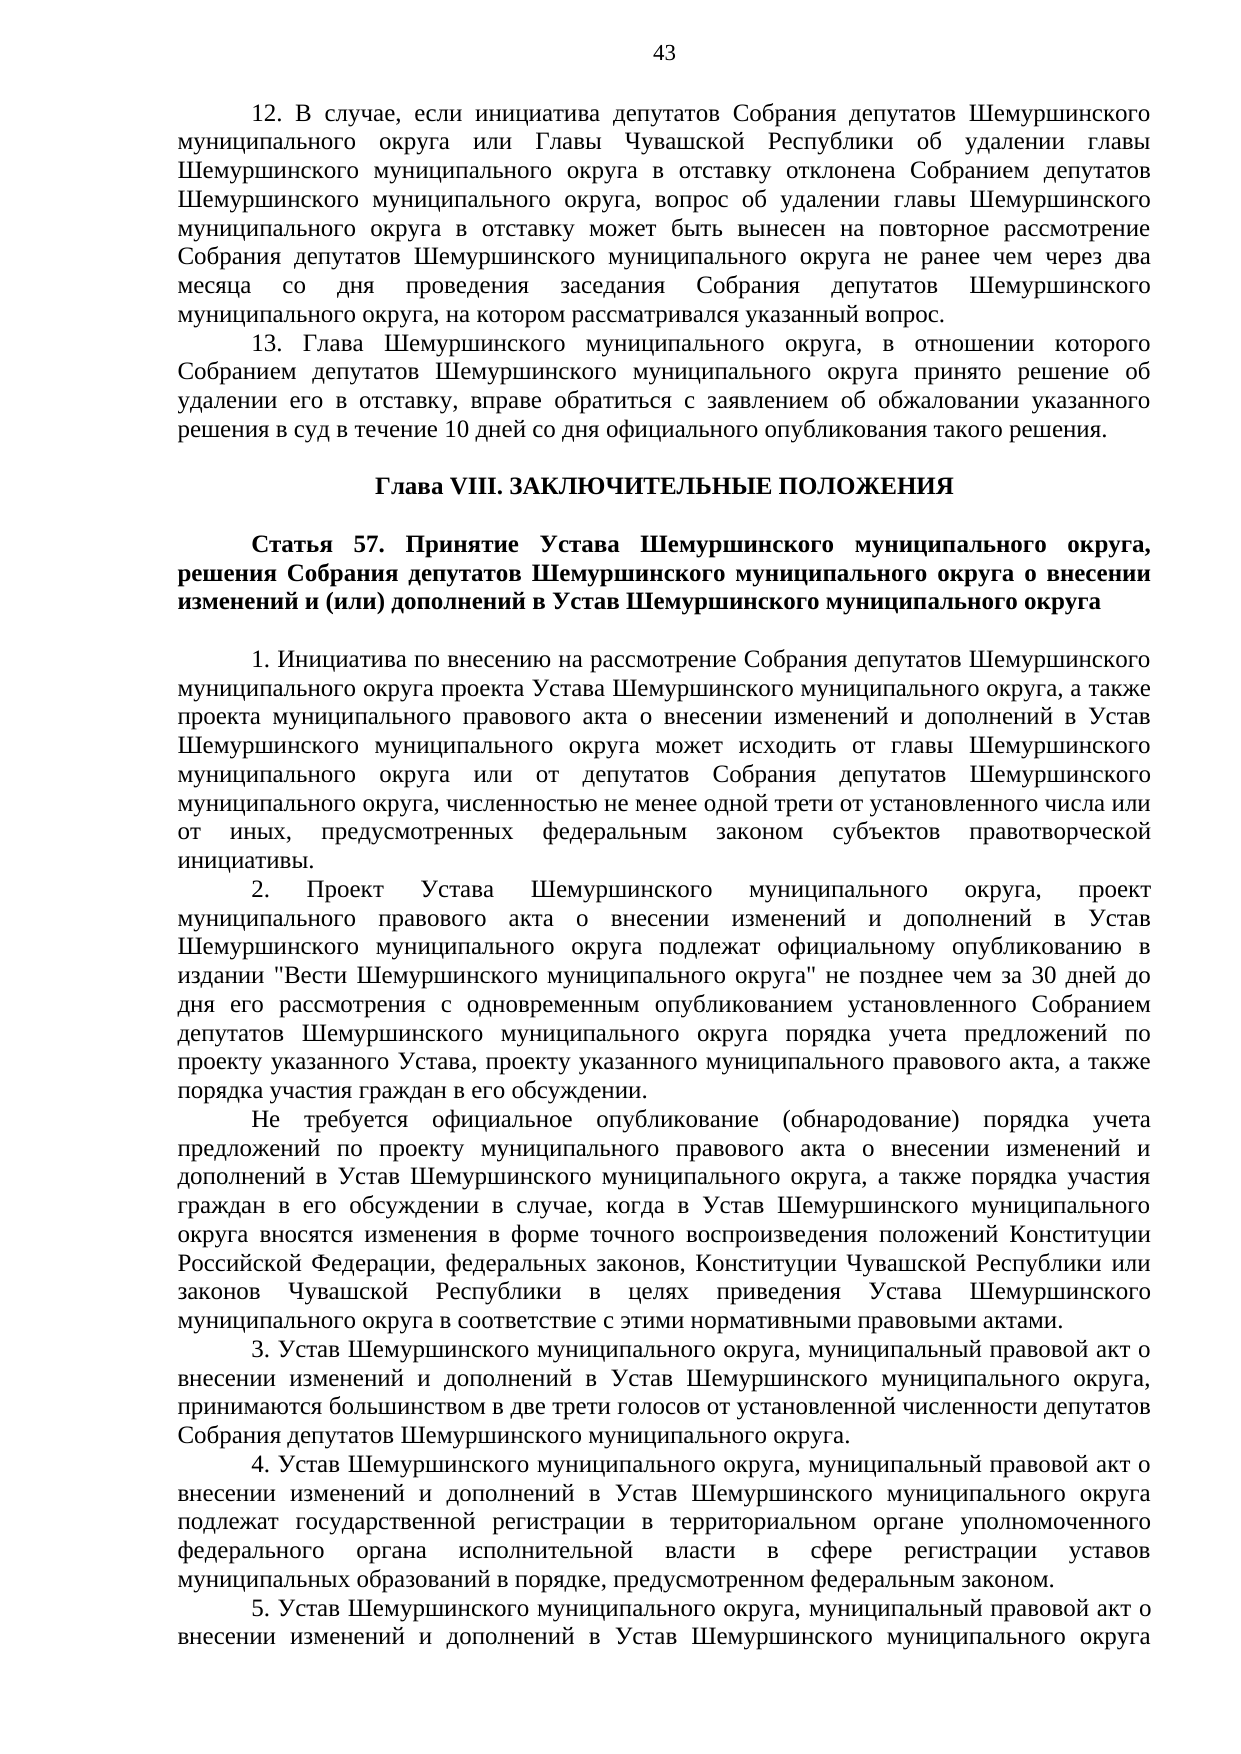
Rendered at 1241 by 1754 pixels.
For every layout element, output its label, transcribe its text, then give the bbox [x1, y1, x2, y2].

text 4. Устав Шемуршинского муниципального округа, муниципальный правовой акт о внесении изменений и дополнений в Устав Шемуршинского муниципального округа подлежат государственной регистрации в территориальном органе уполномоченного федерального органа исполнительной власти в сфере регистрации уставов муниципальных образований в порядке, предусмотренном федеральным законом. [177, 1449, 1152, 1593]
text 12. В случае, если инициатива депутатов Собрания депутатов Шемуршинского муниципального округа или Главы Чувашской Республики об удалении главы Шемуршинского муниципального округа в отставку отклонена Собранием депутатов Шемуршинского муниципального округа, вопрос об удалении главы Шемуршинского муниципального округа в отставку может быть вынесен на повторное рассмотрение Собрания депутатов Шемуршинского муниципального округа не ранее чем через два месяца со дня проведения заседания Собрания депутатов Шемуршинского муниципального округа, на котором рассматривался указанный вопрос. [177, 98, 1152, 328]
text Не требуется официальное опубликование (обнародование) порядка учета предложений по проекту муниципального правового акта о внесении изменений и дополнений в Устав Шемуршинского муниципального округа, а также порядка участия граждан в его обсуждении в случае, когда в Устав Шемуршинского муниципального округа вносятся изменения в форме точного воспроизведения положений Конституции Российской Федерации, федеральных законов, Конституции Чувашской Республики или законов Чувашской Республики в целях приведения Устава Шемуршинского муниципального округа в соответствие с этими нормативными правовыми актами. [177, 1104, 1152, 1334]
text 3. Устав Шемуршинского муниципального округа, муниципальный правовой акт о внесении изменений и дополнений в Устав Шемуршинского муниципального округа, принимаются большинством в две трети голосов от установленной численности депутатов Собрания депутатов Шемуршинского муниципального округа. [177, 1334, 1152, 1449]
text 13. Глава Шемуршинского муниципального округа, в отношении которого Собранием депутатов Шемуршинского муниципального округа принято решение об удалении его в отставку, вправе обратиться с заявлением об обжаловании указанного решения в суд в течение 10 дней со дня официального опубликования такого решения. [177, 328, 1152, 443]
text 1. Инициатива по внесению на рассмотрение Собрания депутатов Шемуршинского муниципального округа проекта Устава Шемуршинского муниципального округа, а также проекта муниципального правового акта о внесении изменений и дополнений в Устав Шемуршинского муниципального округа может исходить от главы Шемуршинского муниципального округа или от депутатов Собрания депутатов Шемуршинского муниципального округа, численностью не менее одной трети от установленного числа или от иных, предусмотренных федеральным законом субъектов правотворческой инициативы. [177, 644, 1152, 874]
text Глава VIII. ЗАКЛЮЧИТЕЛЬНЫЕ ПОЛОЖЕНИЯ [177, 471, 1152, 500]
text Статья 57. Принятие Устава Шемуршинского муниципального округа, решения Собрания депутатов Шемуршинского муниципального округа о внесении изменений и (или) дополнений в Устав Шемуршинского муниципального округа [177, 529, 1152, 615]
text 2. Проект Устава Шемуршинского муниципального округа, проект муниципального правового акта о внесении изменений и дополнений в Устав Шемуршинского муниципального округа подлежат официальному опубликованию в издании "Вести Шемуршинского муниципального округа" не позднее чем за 30 дней до дня его рассмотрения с одновременным опубликованием установленного Собранием депутатов Шемуршинского муниципального округа порядка учета предложений по проекту указанного Устава, проекту указанного муниципального правового акта, а также порядка участия граждан в его обсуждении. [177, 874, 1152, 1104]
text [177, 1593, 1152, 1650]
